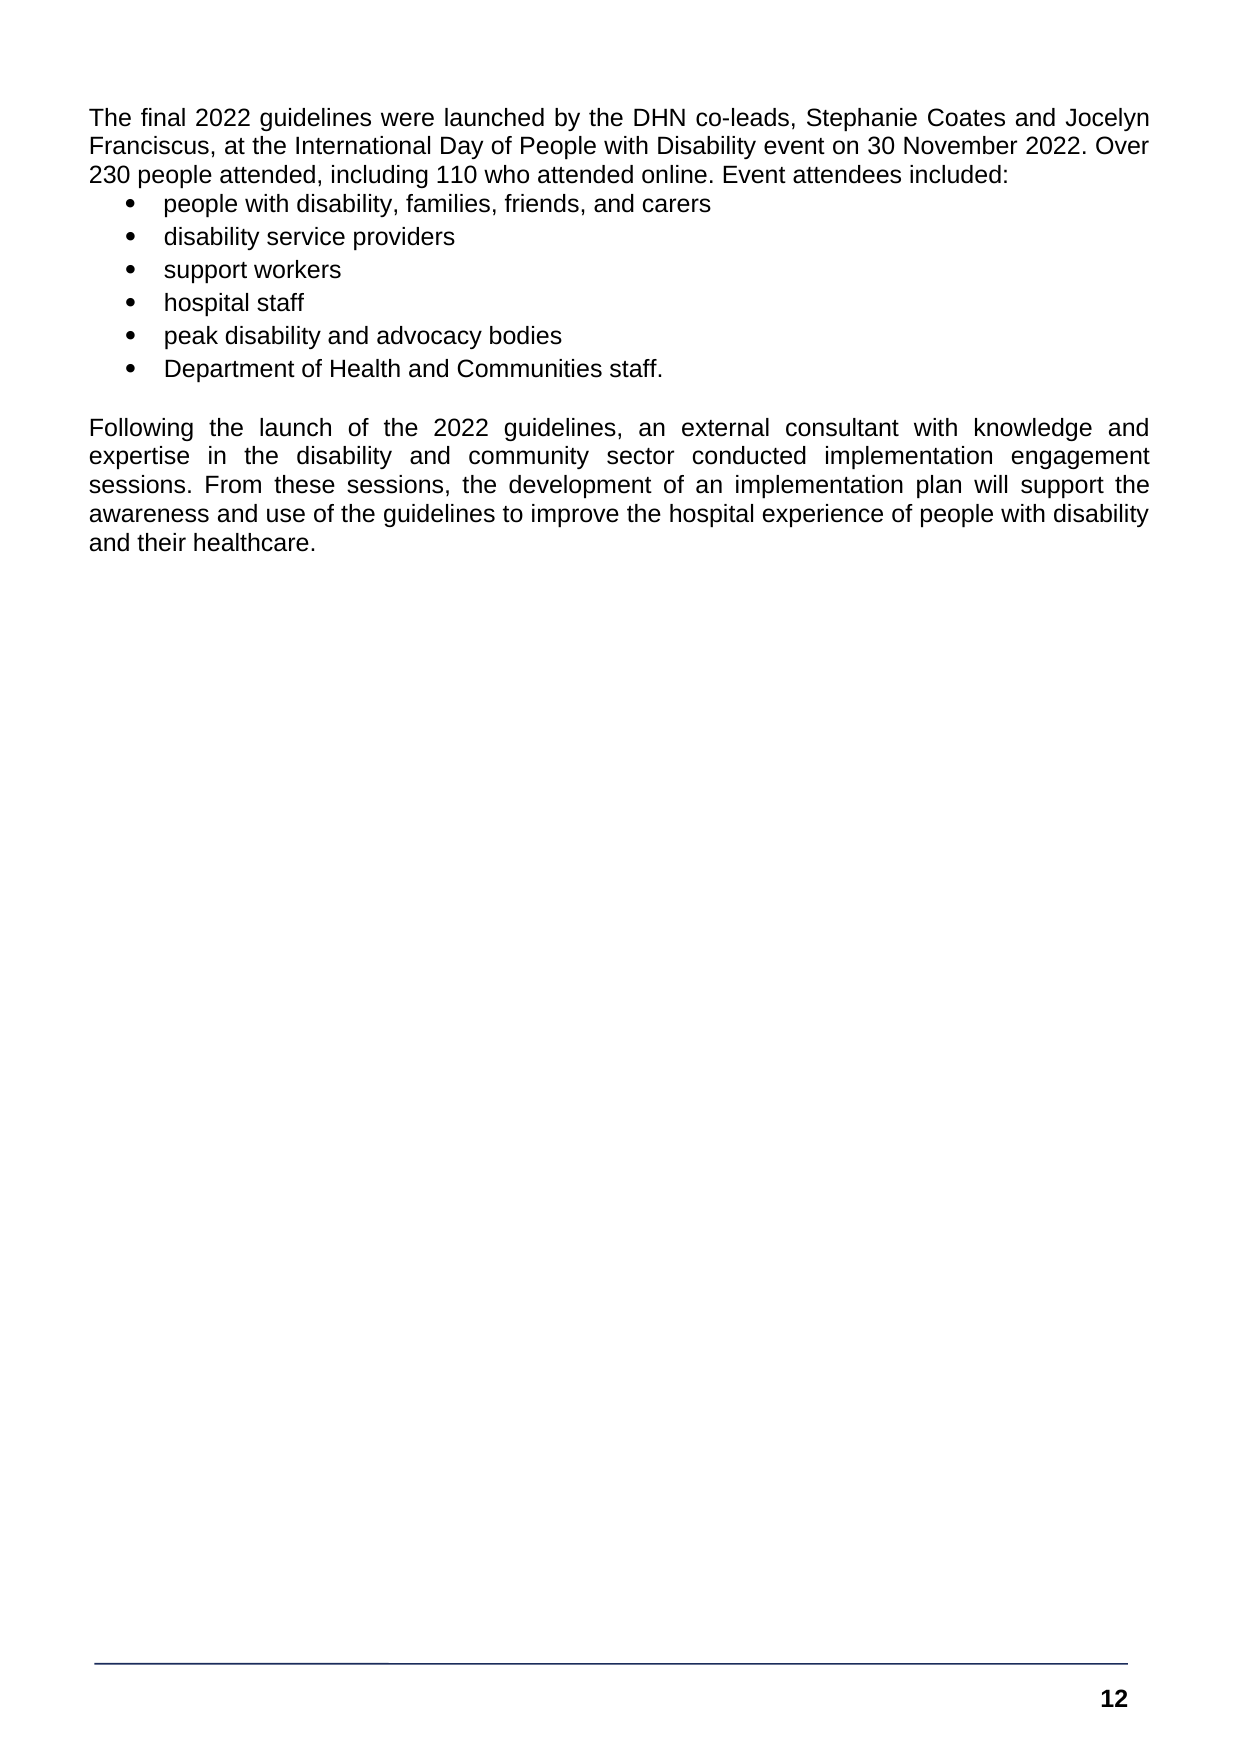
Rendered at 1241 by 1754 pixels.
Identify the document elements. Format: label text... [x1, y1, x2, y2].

list support workers [126, 255, 1152, 284]
text Following the launch of the 2022 guidelines, an external consultant with knowledge and expertise in the disability and community sector conducted implementation engagement sessions. From these sessions, the development of an implementation plan will support the awareness and use of the guidelines to improve the hospital experience of people with disability and their healthcare. [89, 413, 1152, 556]
text The final 2022 guidelines were launched by the DHN co-leads, Stephanie Coates and Jocelyn Franciscus, at the International Day of People with Disability event on 30 November 2022. Over 230 people attended, including 110 who attended online. Event attendees included: [89, 103, 1152, 189]
list disability service providers [126, 222, 1152, 251]
list hospital staff [126, 288, 1152, 317]
list people with disability, families, friends, and carers [126, 189, 1152, 218]
list Department of Health and Communities staff. [126, 354, 1152, 383]
list peak disability and advocacy bodies [126, 321, 1152, 350]
